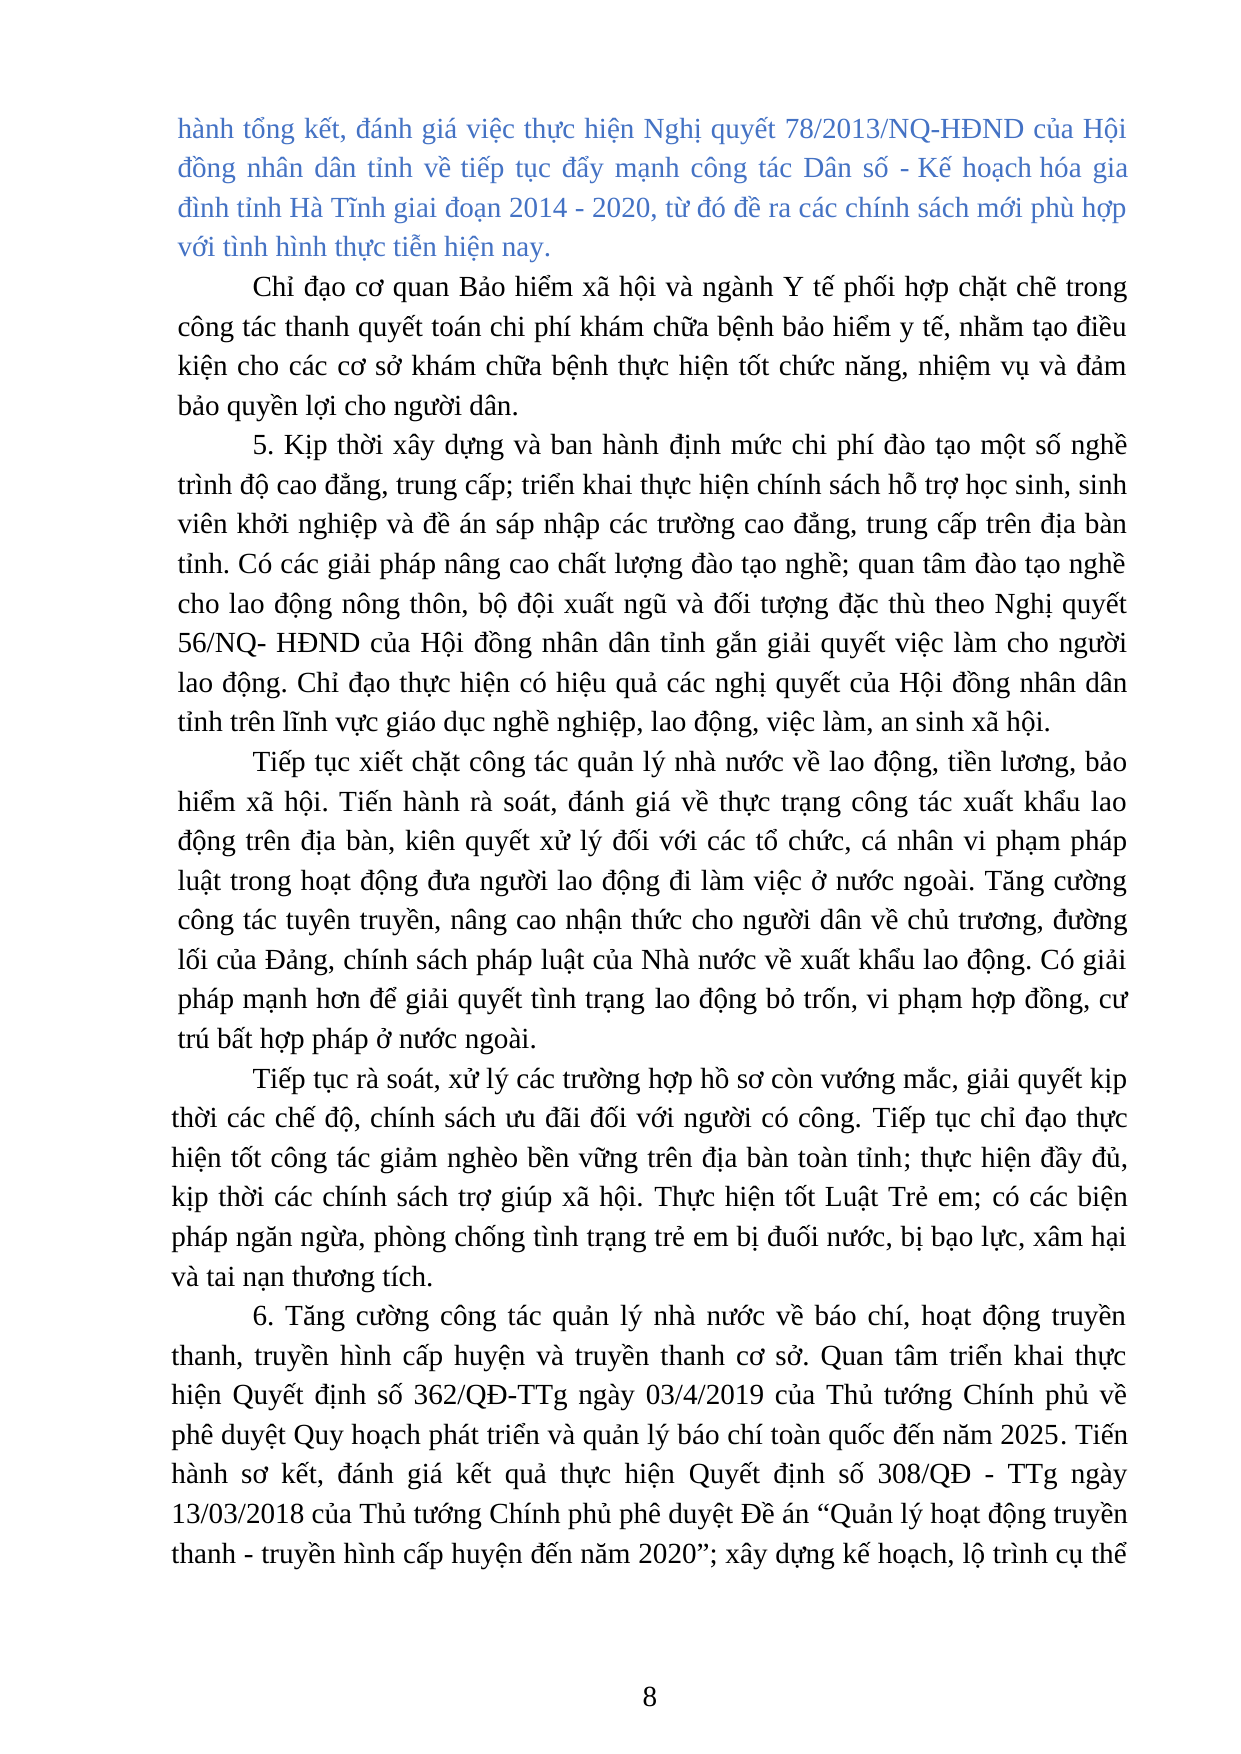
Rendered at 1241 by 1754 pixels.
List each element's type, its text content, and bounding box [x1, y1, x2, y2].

text Tiếp tục xiết chặt công tác quản lý nhà nước về lao động, tiền lương, bảo hiểm xã hội. Tiến hành rà soát, đánh giá về thực trạng công tác xuất khẩu lao động trên địa bàn, kiên quyết xử lý đối với các tổ chức, cá nhân vi phạm pháp luật trong hoạt động đưa người lao động đi làm việc ở nước ngoài. Tăng cường công tác tuyên truyền, nâng cao nhận thức cho người dân về chủ trương, đường lối của Đảng, chính sách pháp luật của Nhà nước về xuất khẩu lao động. Có giải pháp mạnh hơn để giải quyết tình trạng lao động bỏ trốn, vi phạm hợp đồng, cư trú bất hợp pháp ở nước ngoài. [177, 740, 1128, 1056]
text 5. Kịp thời xây dựng và ban hành định mức chi phí đào tạo một số nghề trình độ cao đẳng, trung cấp; triển khai thực hiện chính sách hỗ trợ học sinh, sinh viên khởi nghiệp và đề án sáp nhập các trường cao đẳng, trung cấp trên địa bàn tỉnh. Có các giải pháp nâng cao chất lượng đào tạo nghề; quan tâm đào tạo nghề cho lao động nông thôn, bộ đội xuất ngũ và đối tượng đặc thù theo Nghị quyết 56/NQ- HĐND của Hội đồng nhân dân tỉnh gắn giải quyết việc làm cho người lao động. Chỉ đạo thực hiện có hiệu quả các nghị quyết của Hội đồng nhân dân tỉnh trên lĩnh vực giáo dục nghề nghiệp, lao động, việc làm, an sinh xã hội. [177, 423, 1128, 740]
text Tiếp tục rà soát, xử lý các trường hợp hồ sơ còn vướng mắc, giải quyết kịp thời các chế độ, chính sách ưu đãi đối với người có công. Tiếp tục chỉ đạo thực hiện tốt công tác giảm nghèo bền vững trên địa bàn toàn tỉnh; thực hiện đầy đủ, kịp thời các chính sách trợ giúp xã hội. Thực hiện tốt Luật Trẻ em; có các biện pháp ngăn ngừa, phòng chống tình trạng trẻ em bị đuối nước, bị bạo lực, xâm hại và tai nạn thương tích. [171, 1056, 1128, 1294]
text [171, 1294, 1128, 1571]
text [177, 106, 1128, 265]
text Chỉ đạo cơ quan Bảo hiểm xã hội và ngành Y tế phối hợp chặt chẽ trong công tác thanh quyết toán chi phí khám chữa bệnh bảo hiểm y tế, nhằm tạo điều kiện cho các cơ sở khám chữa bệnh thực hiện tốt chức năng, nhiệm vụ và đảm bảo quyền lợi cho người dân. [177, 265, 1128, 423]
